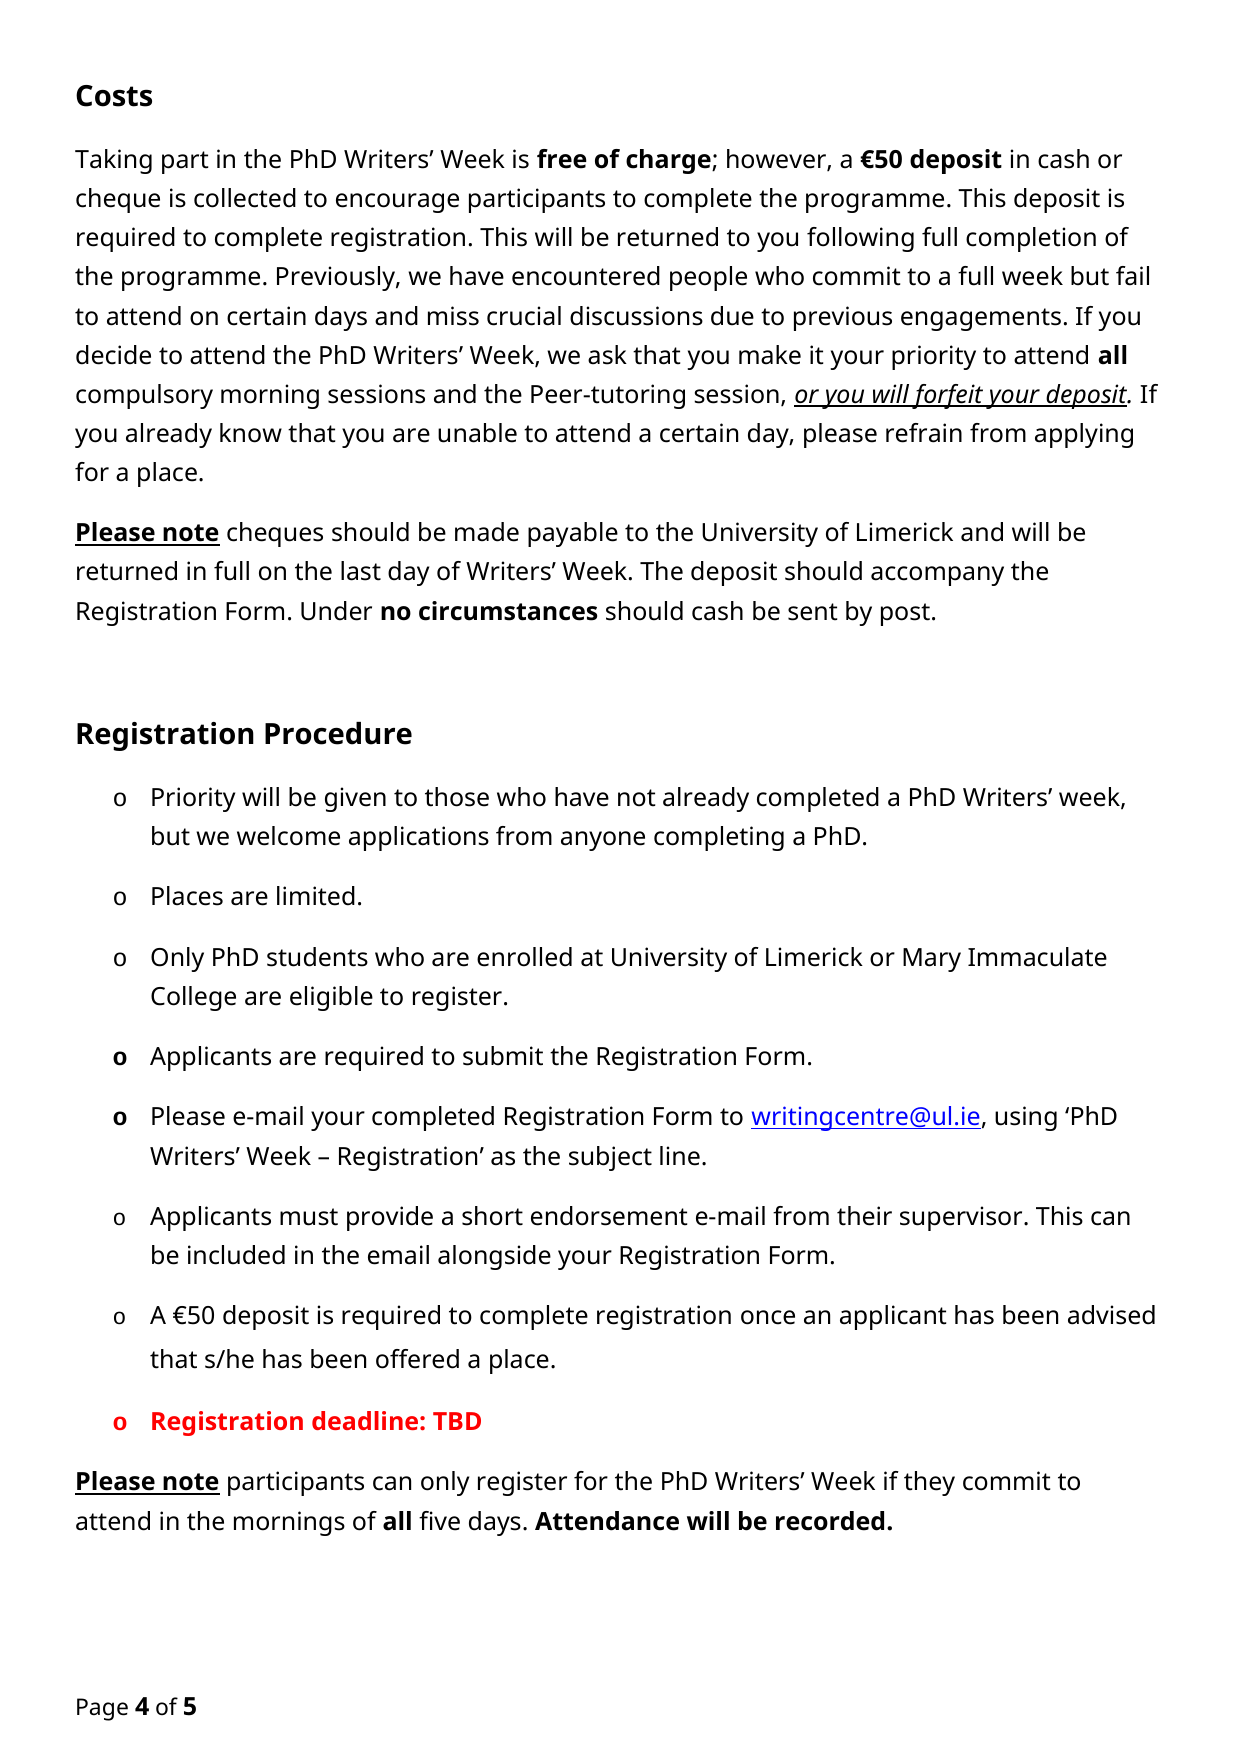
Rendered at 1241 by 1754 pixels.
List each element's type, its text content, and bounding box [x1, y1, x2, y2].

list A €50 deposit is required to complete registration once an applicant has been advised that s/he has been offered a place. [112, 1297, 1165, 1377]
list Applicants must provide a short endorsement e-mail from their supervisor. This can be included in the email alongside your Registration Form. [112, 1198, 1165, 1271]
text Taking part in the PhD Writers’ Week is free of charge; however, a €50 deposit in cash or cheque is collected to encourage participants to complete the programme. This deposit is required to complete registration. This will be returned to you following full completion of the programme. Previously, we have encountered people who commit to a full week but fail to attend on certain days and miss crucial discussions due to previous engagements. If you decide to attend the PhD Writers’ Week, we ask that you make it your priority to attend all compulsory morning sessions and the Peer-tutoring session, or you will forfeit your deposit. If you already know that you are unable to attend a certain day, please refrain from applying for a place. [75, 141, 1165, 489]
text Please note participants can only register for the PhD Writers’ Week if they commit to attend in the mornings of all five days. Attendance will be recorded. [75, 1464, 1165, 1537]
list Only PhD students who are enrolled at University of Limerick or Mary Immaculate College are eligible to register. [112, 939, 1165, 1013]
list Priority will be given to those who have not already completed a PhD Writers’ week, but we welcome applications from anyone completing a PhD. [112, 779, 1165, 853]
list Please e-mail your completed Registration Form to writingcentre@ul.ie, using ‘PhD Writers’ Week – Registration’ as the subject line. [112, 1099, 1165, 1172]
text Please note cheques should be made payable to the University of Limerick and will be returned in full on the last day of Writers’ Week. The deposit should accompany the Registration Form. Under no circumstances should cash be sent by post. [75, 515, 1165, 627]
list Registration deadline: TBD [112, 1404, 1165, 1438]
text Registration Procedure [75, 713, 1165, 753]
text Costs [75, 75, 1165, 115]
list Places are limited. [112, 879, 1165, 913]
list Applicants are required to submit the Registration Form. [112, 1038, 1165, 1073]
